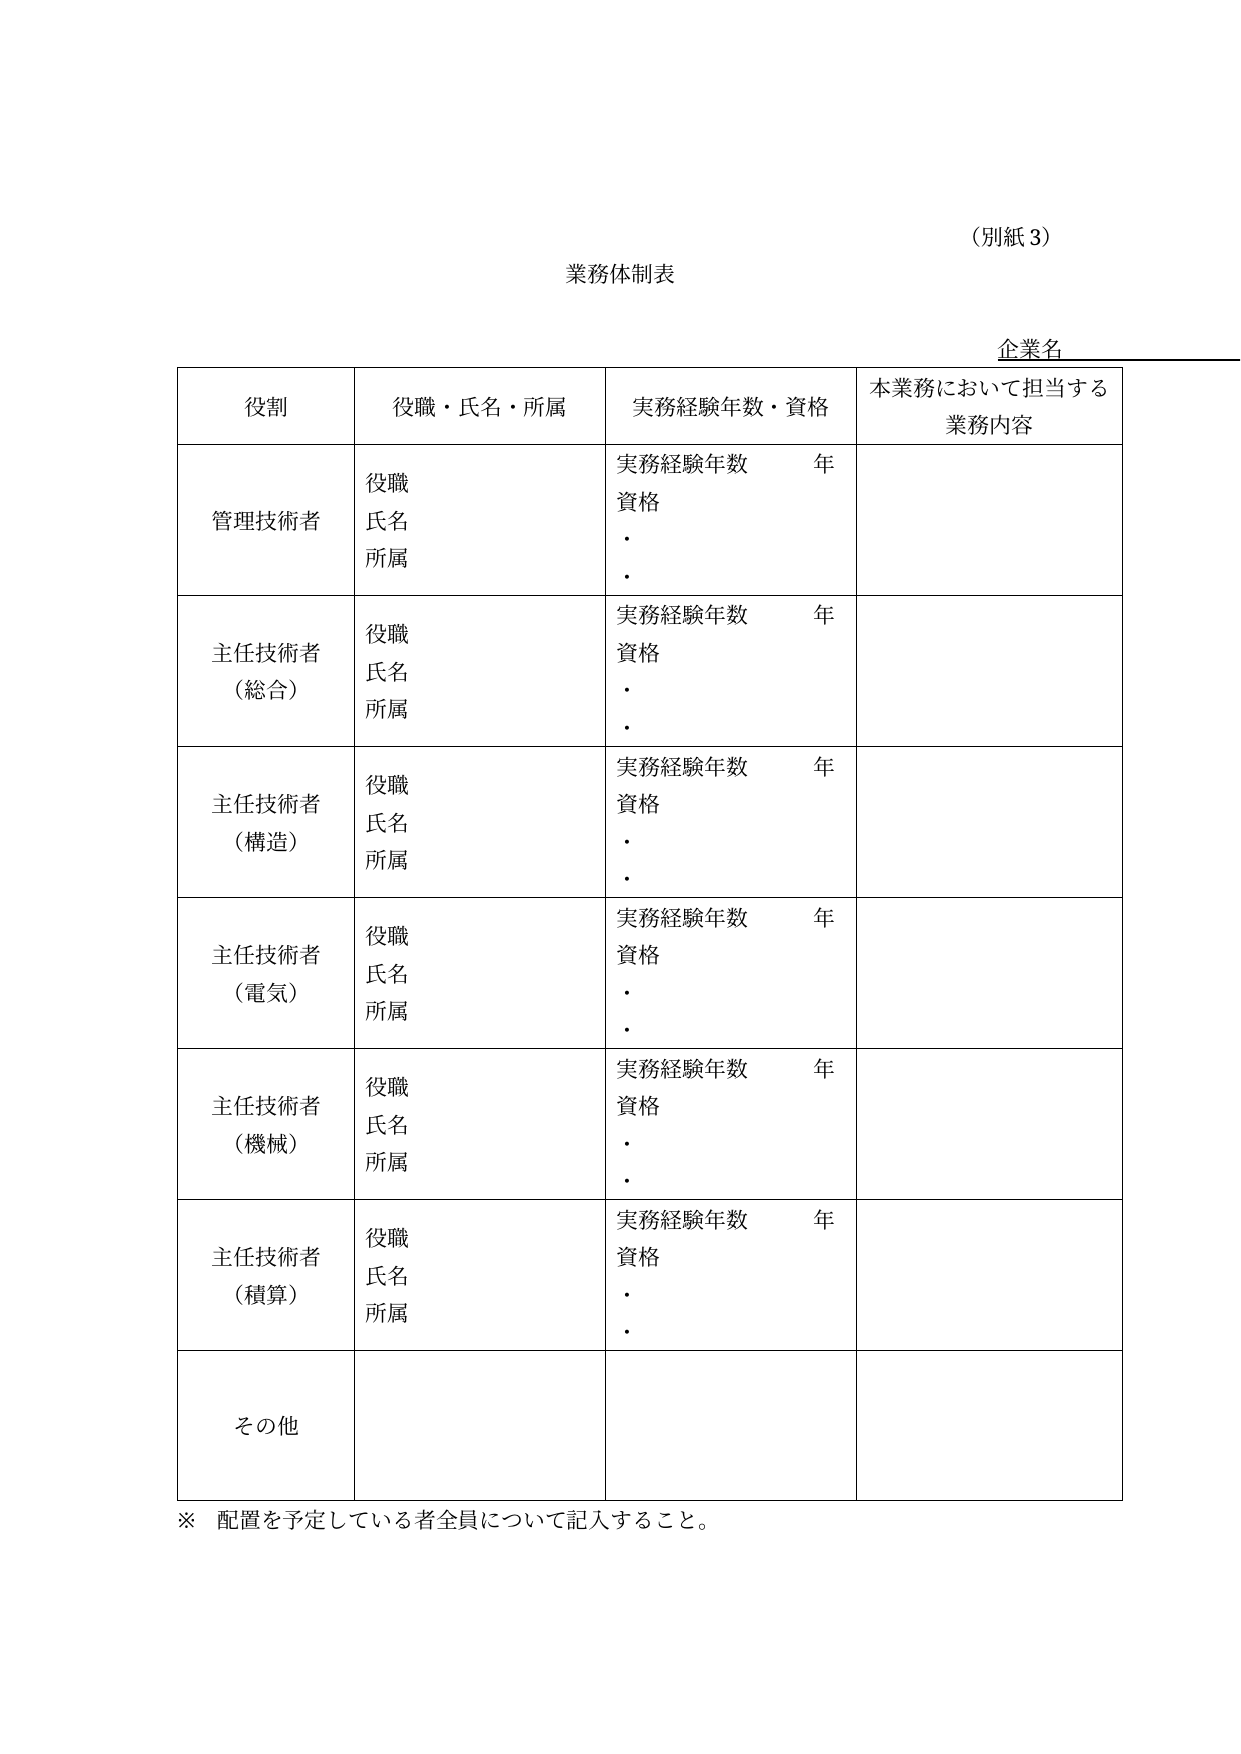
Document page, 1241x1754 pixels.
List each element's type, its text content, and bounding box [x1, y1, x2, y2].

table_cell 実務経験年数 年 資格 ・ ・ [606, 1049, 856, 1199]
table_cell 実務経験年数 年 資格 ・ ・ [606, 445, 856, 594]
table_cell [857, 898, 1122, 1048]
table_cell 主任技術者 （総合） [178, 596, 354, 746]
text ※ 配置を予定している者全員について記入すること。 [177, 1501, 1063, 1538]
text 企業名 [177, 329, 1063, 367]
table_cell [606, 1351, 856, 1500]
table_cell 役職 氏名 所属 [355, 898, 605, 1048]
table_cell 主任技術者 （機械） [178, 1049, 354, 1199]
table_cell 実務経験年数 年 資格 ・ ・ [606, 898, 856, 1048]
text （別紙3） [177, 217, 1063, 254]
table_cell 実務経験年数 年 資格 ・ ・ [606, 1200, 856, 1350]
text 業務体制表 [177, 254, 1063, 292]
table_cell 実務経験年数 年 資格 ・ ・ [606, 747, 856, 897]
table_cell 実務経験年数 年 資格 ・ ・ [606, 596, 856, 746]
table_header 実務経験年数・資格 [606, 368, 856, 443]
table_cell 主任技術者 （電気） [178, 898, 354, 1048]
table_cell [857, 1351, 1122, 1500]
table_header 役職・氏名・所属 [355, 368, 605, 443]
table_header 本業務において担当する業務内容 [857, 368, 1122, 443]
table_cell [857, 445, 1122, 594]
table_cell 役職 氏名 所属 [355, 596, 605, 746]
table_cell 主任技術者 （積算） [178, 1200, 354, 1350]
table_cell [857, 747, 1122, 897]
table_cell 管理技術者 [178, 445, 354, 594]
table_cell 役職 氏名 所属 [355, 1200, 605, 1350]
table_cell 役職 氏名 所属 [355, 445, 605, 594]
table_cell 主任技術者 （構造） [178, 747, 354, 897]
table_cell [355, 1351, 605, 1500]
table_cell その他 [178, 1351, 354, 1500]
table_cell [857, 1200, 1122, 1350]
table_header 役割 [178, 368, 354, 443]
table_cell 役職 氏名 所属 [355, 747, 605, 897]
table_cell [857, 596, 1122, 746]
table_cell [857, 1049, 1122, 1199]
table_cell 役職 氏名 所属 [355, 1049, 605, 1199]
